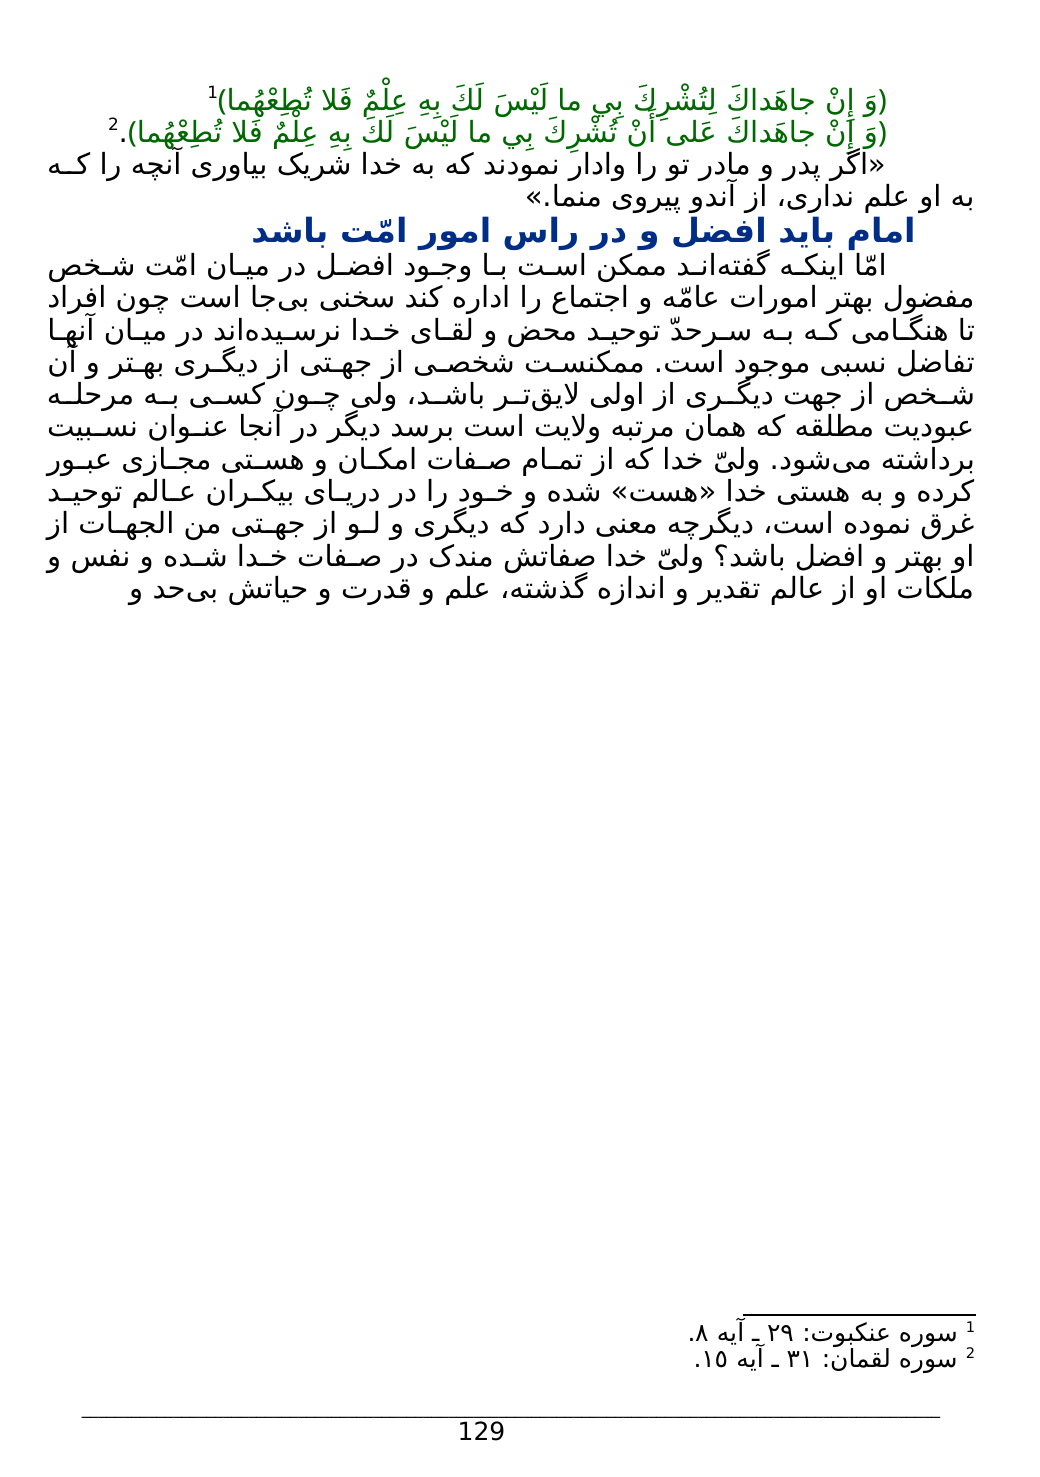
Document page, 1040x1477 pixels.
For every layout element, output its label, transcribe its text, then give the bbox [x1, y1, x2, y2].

text ﴿وَ إِنْ جاهَداكَ عَلى‌ أَنْ تُشْرِكَ بِي ما لَيْسَ لَكَ بِهِ عِلْمٌ فَلا تُطِعْهُما﴾. [47, 117, 975, 149]
text ﴿وَ إِنْ جاهَداكَ لِتُشْرِكَ بِي ما لَيْسَ لَكَ بِهِ عِلْمٌ فَلا تُطِعْهُما﴾ [47, 84, 975, 117]
text «اگر پدر و مادر تو را وادار نمودند که به خدا شریک بیاورى آنچه را که به او علم ندارى، از آندو پیروى منما.» [47, 149, 975, 213]
subtitle امام باید افضل و در راس امور امّت باشد [106, 213, 916, 250]
text امّا اینکه گفته‌اند ممکن است با وجود افضل در میان امّت شخص مفضول بهتر امورات عامّه و اجتماع را اداره کند سخنى بى‌جا است چون افراد تا هنگامى که به سرحدّ توحید محض و لقاى خدا نرسیده‌اند در میان آنها تفاضل نسبى موجود است. ممکنست شخصى از جهتى از دیگرى بهتر و آن شخص از جهت دیگرى از اولى لایق‌تر باشد، ولى چون کسى به مرحله عبودیت مطلقه که همان مرتبه ولایت است برسد دیگر در آنجا عنوان نسبیت برداشته مى‌شود. ولىّ خدا که از تمام صفات امکان و هستى مجازى عبور کرده و به هستى خدا «هست» شده و خود را در دریاى بیکران عالم توحید غرق نموده است، دیگرچه معنى دارد که دیگرى و لو از جهتى من الجهات از او بهتر و افضل باشد؟ ولىّ خدا صفاتش مندک در صفات خدا شده و نفس و ملکات او از عالم تقدیر و اندازه گذشته، علم و قدرت و حیاتش بى‌حد و [47, 250, 975, 605]
